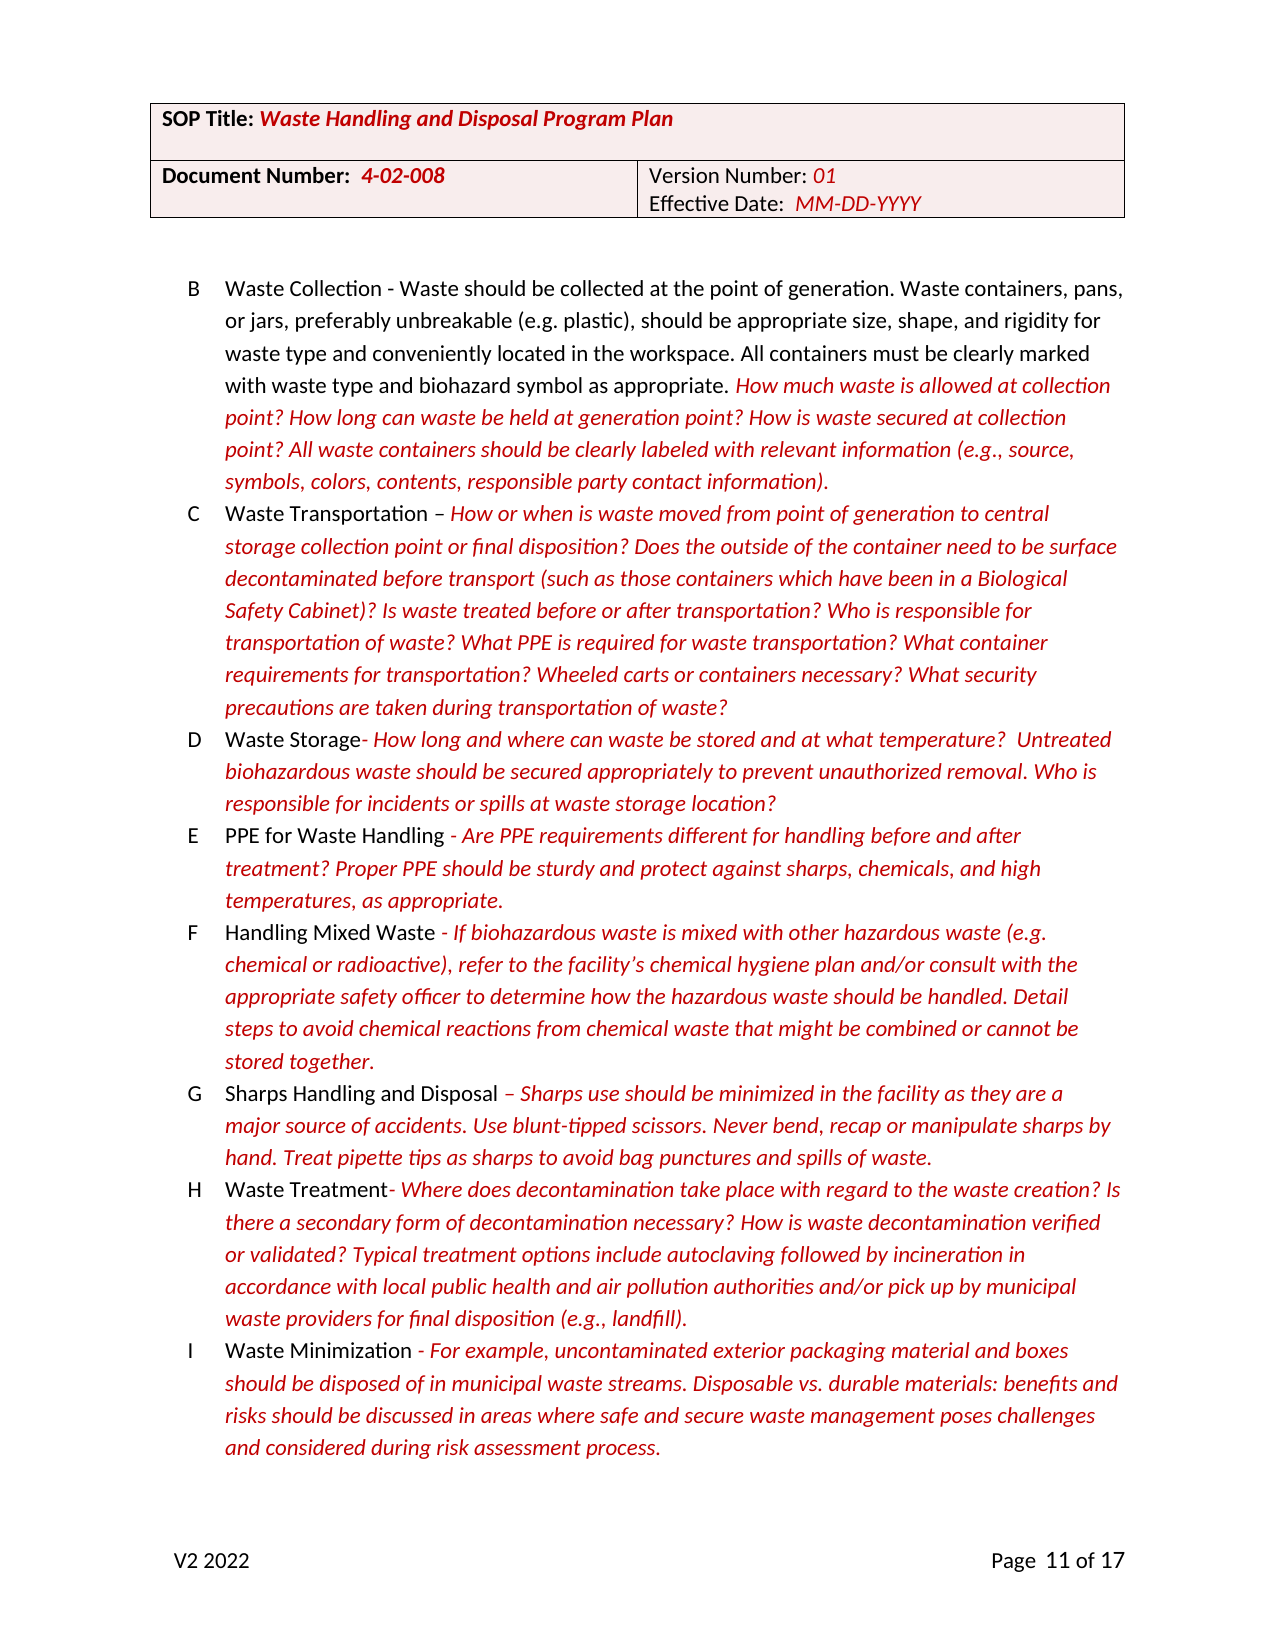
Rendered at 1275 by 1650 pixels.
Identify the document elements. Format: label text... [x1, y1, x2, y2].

list Waste Minimization - For example, uncontaminated exterior packaging material and boxes should be disposed of in municipal waste streams. Disposable vs. durable materials: benefits and risks should be discussed in areas where safe and secure waste management poses challenges and considered during risk assessment process. [187, 1336, 1125, 1461]
list PPE for Waste Handling - Are PPE requirements different for handling before and after treatment? Proper PPE should be sturdy and protect against sharps, chemicals, and high temperatures, as appropriate. [187, 821, 1125, 914]
list Handling Mixed Waste - If biohazardous waste is mixed with other hazardous waste (e.g. chemical or radioactive), refer to the facility’s chemical hygiene plan and/or consult with the appropriate safety officer to determine how the hazardous waste should be handled. Detail steps to avoid chemical reactions from chemical waste that might be combined or cannot be stored together. [187, 918, 1125, 1075]
list Waste Treatment- Where does decontamination take place with regard to the waste creation? Is there a secondary form of decontamination necessary? How is waste decontamination verified or validated? Typical treatment options include autoclaving followed by incineration in accordance with local public health and air pollution authorities and/or pick up by municipal waste providers for final disposition (e.g., landfill). [187, 1176, 1125, 1332]
list Waste Transportation – How or when is waste moved from point of generation to central storage collection point or final disposition? Does the outside of the container need to be surface decontaminated before transport (such as those containers which have been in a Biological Safety Cabinet)? Is waste treated before or after transportation? Who is responsible for transportation of waste? What PPE is required for waste transportation? What container requirements for transportation? Wheeled carts or containers necessary? What security precautions are taken during transportation of waste? [187, 499, 1125, 721]
list Waste Collection - Waste should be collected at the point of generation. Waste containers, pans, or jars, preferably unbreakable (e.g. plastic), should be appropriate size, shape, and rigidity for waste type and conveniently located in the workspace. All containers must be clearly marked with waste type and biohazard symbol as appropriate. How much waste is allowed at collection point? How long can waste be held at generation point? How is waste secured at collection point? All waste containers should be clearly labeled with relevant information (e.g., source, symbols, colors, contents, responsible party contact information). [187, 274, 1125, 495]
list Sharps Handling and Disposal – Sharps use should be minimized in the facility as they are a major source of accidents. Use blunt-tipped scissors. Never bend, recap or manipulate sharps by hand. Treat pipette tips as sharps to avoid bag punctures and spills of waste. [187, 1079, 1125, 1171]
list Waste Storage- How long and where can waste be stored and at what temperature? Untreated biohazardous waste should be secured appropriately to prevent unauthorized removal. Who is responsible for incidents or spills at waste storage location? [187, 725, 1125, 817]
